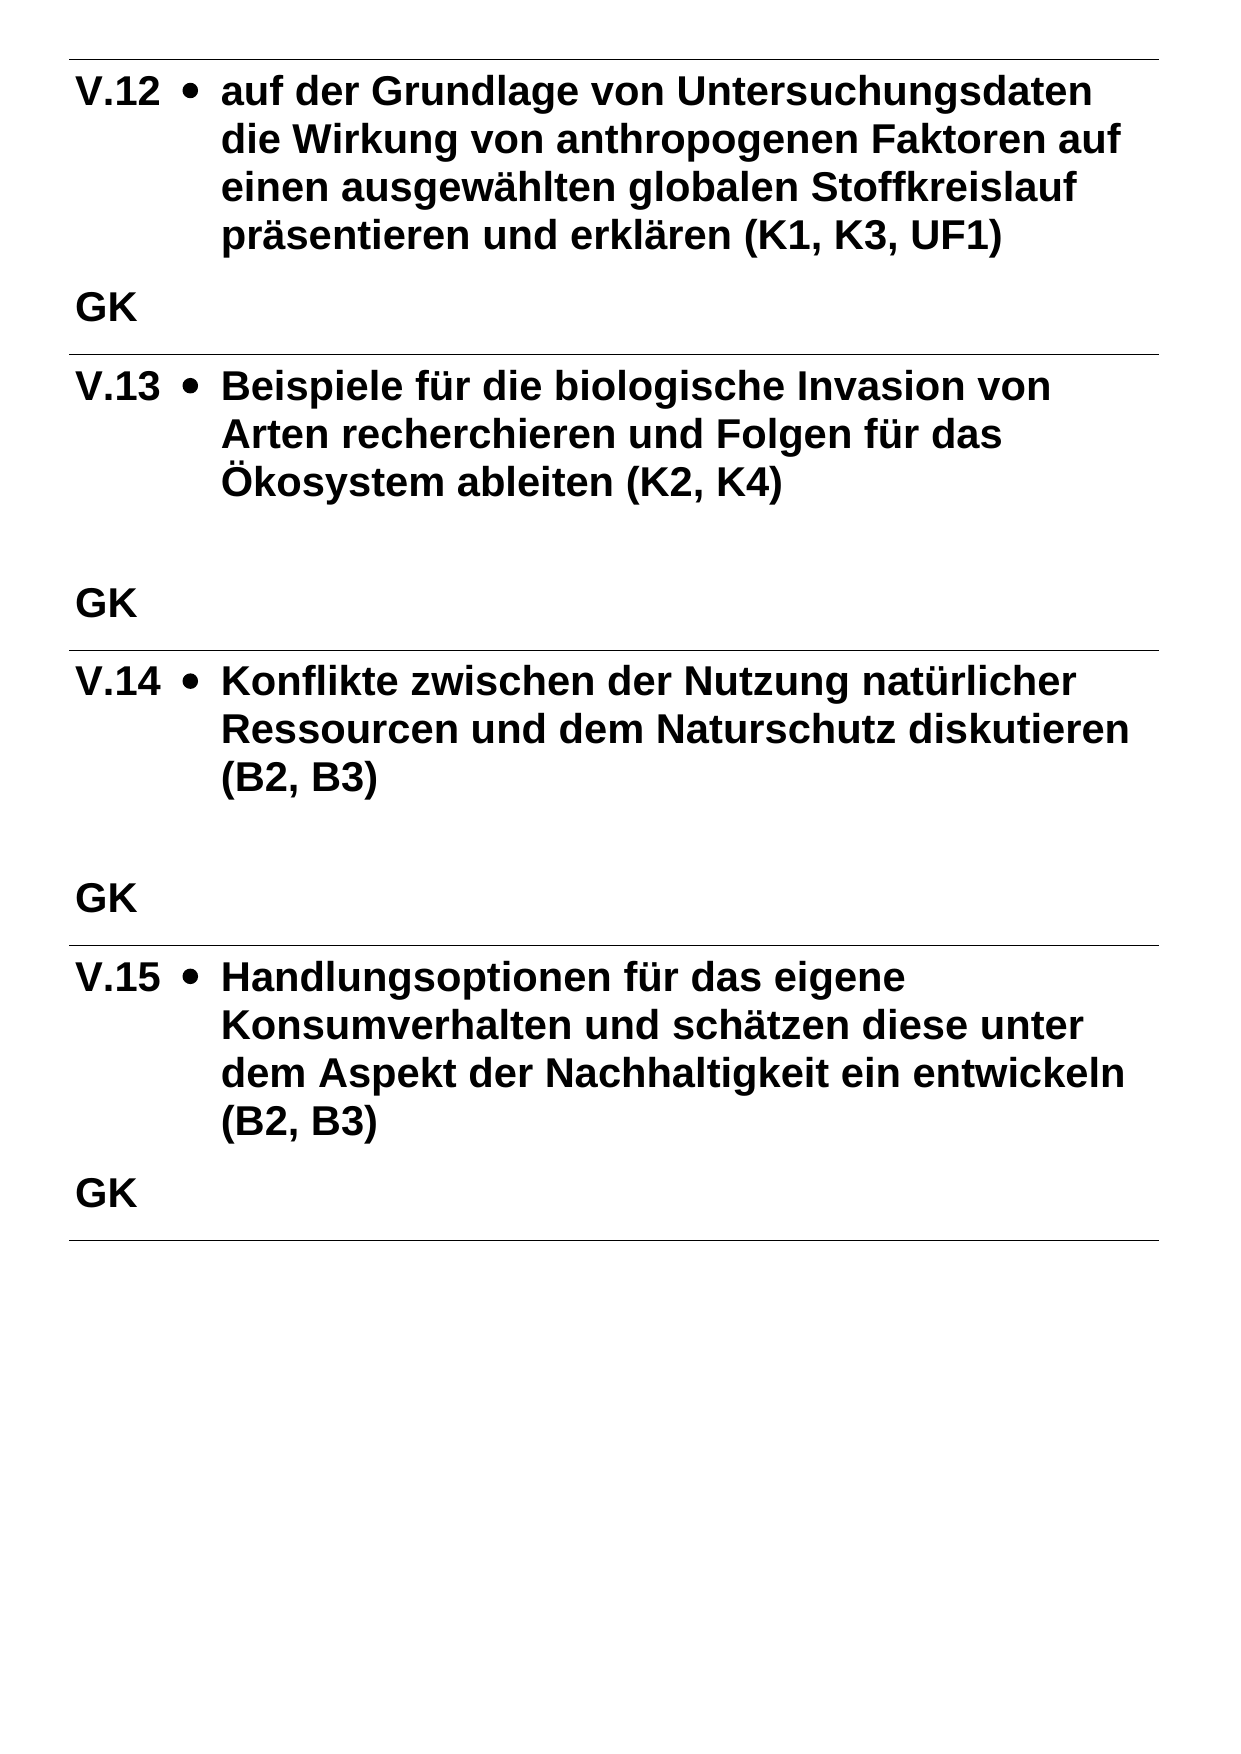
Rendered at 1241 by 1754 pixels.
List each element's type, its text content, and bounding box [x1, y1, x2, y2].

table_cell V.15 GK [69, 946, 177, 1240]
table_cell Handlungsoptionen für das eigene Konsumverhalten und schätzen diese unter dem Aspekt der Nachhaltigkeit ein entwickeln (B2, B3) [177, 946, 1159, 1240]
table_cell V.13 GK [69, 355, 177, 650]
table_cell auf der Grundlage von Untersuchungsdaten die Wirkung von anthropogenen Faktoren auf einen ausgewählten globalen Stoffkreislauf präsentieren und erklären (K1, K3, UF1) [177, 60, 1159, 354]
table_cell Beispiele für die biologische Invasion von Arten recherchieren und Folgen für das Ökosystem ableiten (K2, K4) [177, 355, 1159, 650]
table_cell V.14 GK [69, 651, 177, 945]
table_cell V.12 GK [69, 60, 177, 354]
table_cell Konflikte zwischen der Nutzung natürlicher Ressourcen und dem Naturschutz diskutieren (B2, B3) [177, 651, 1159, 945]
